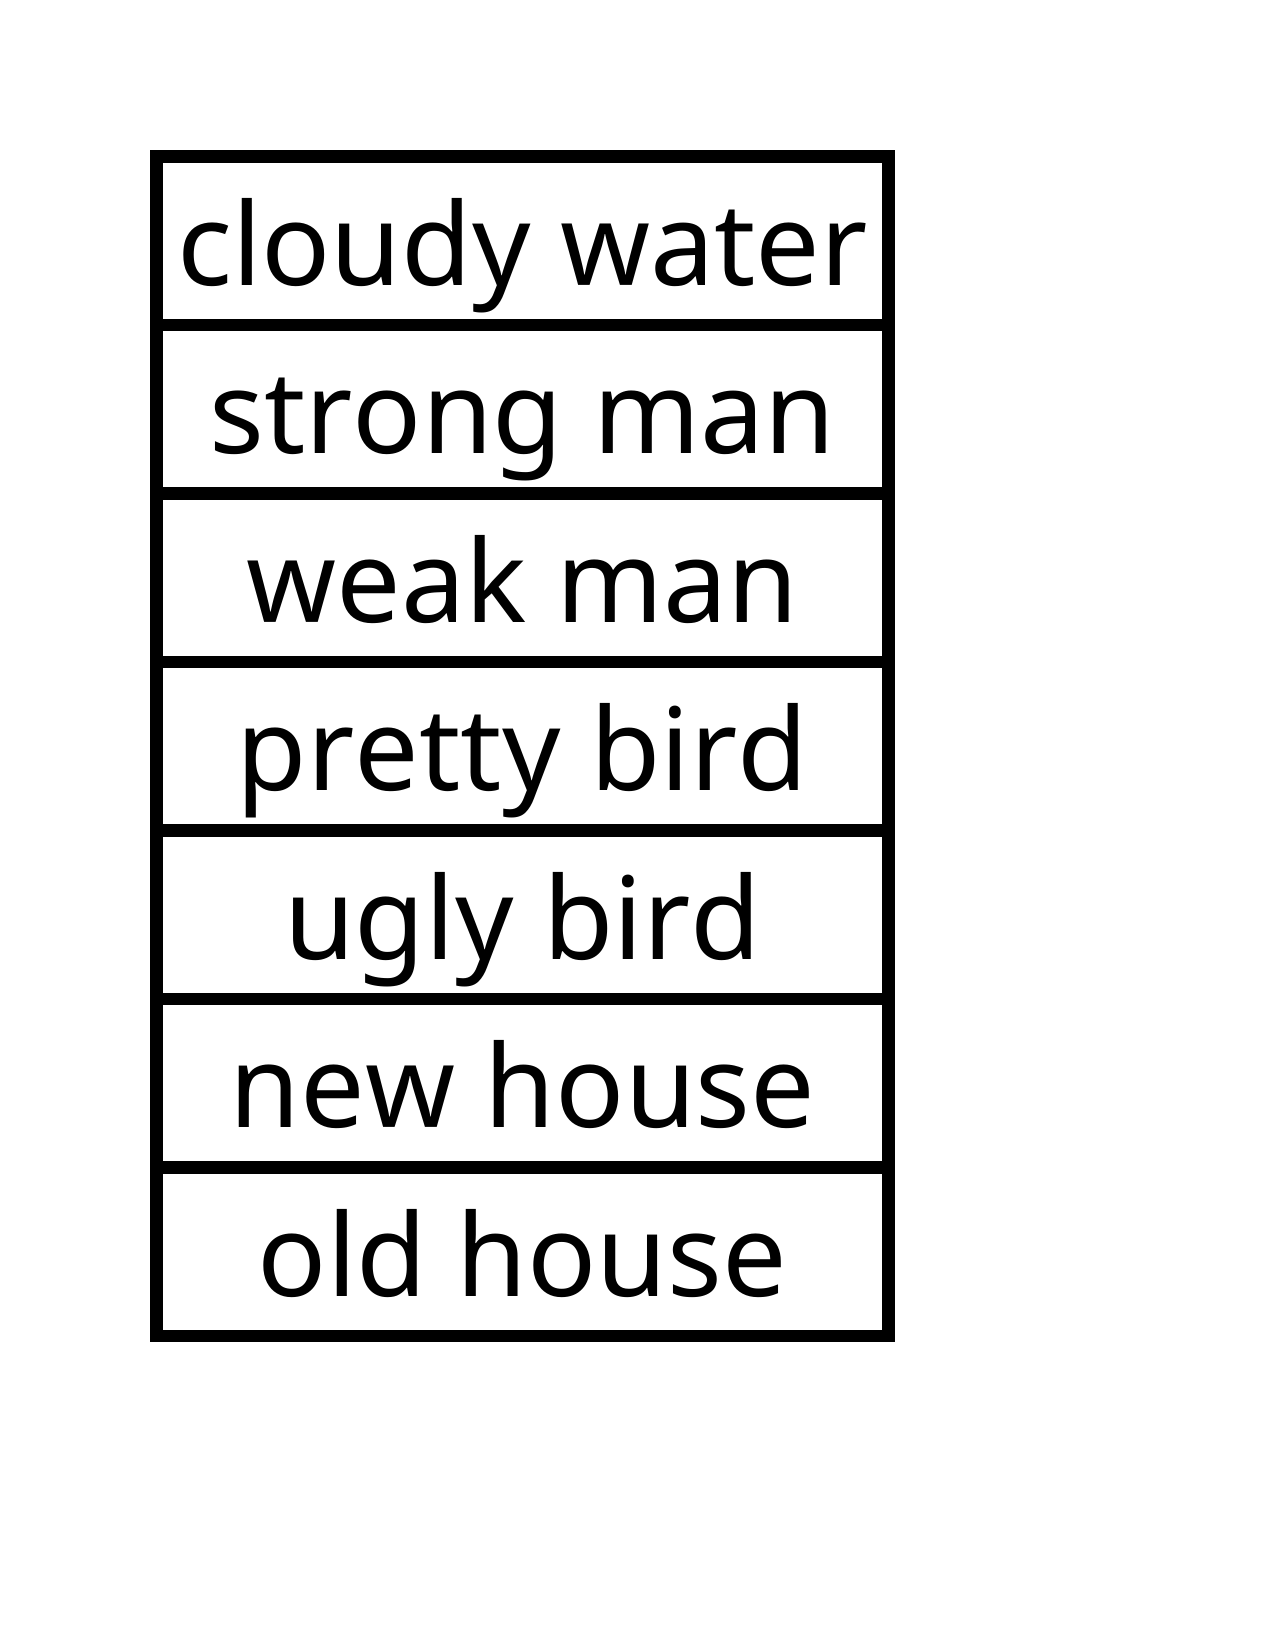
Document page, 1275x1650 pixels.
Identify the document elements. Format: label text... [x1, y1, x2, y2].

table_cell strong man [163, 331, 882, 487]
table_cell cloudy water [163, 163, 882, 318]
table_cell old house [163, 1174, 882, 1330]
table_cell new house [163, 1005, 882, 1161]
table_cell weak man [163, 500, 882, 656]
table_cell ugly bird [163, 837, 882, 993]
table_cell pretty bird [163, 668, 882, 824]
